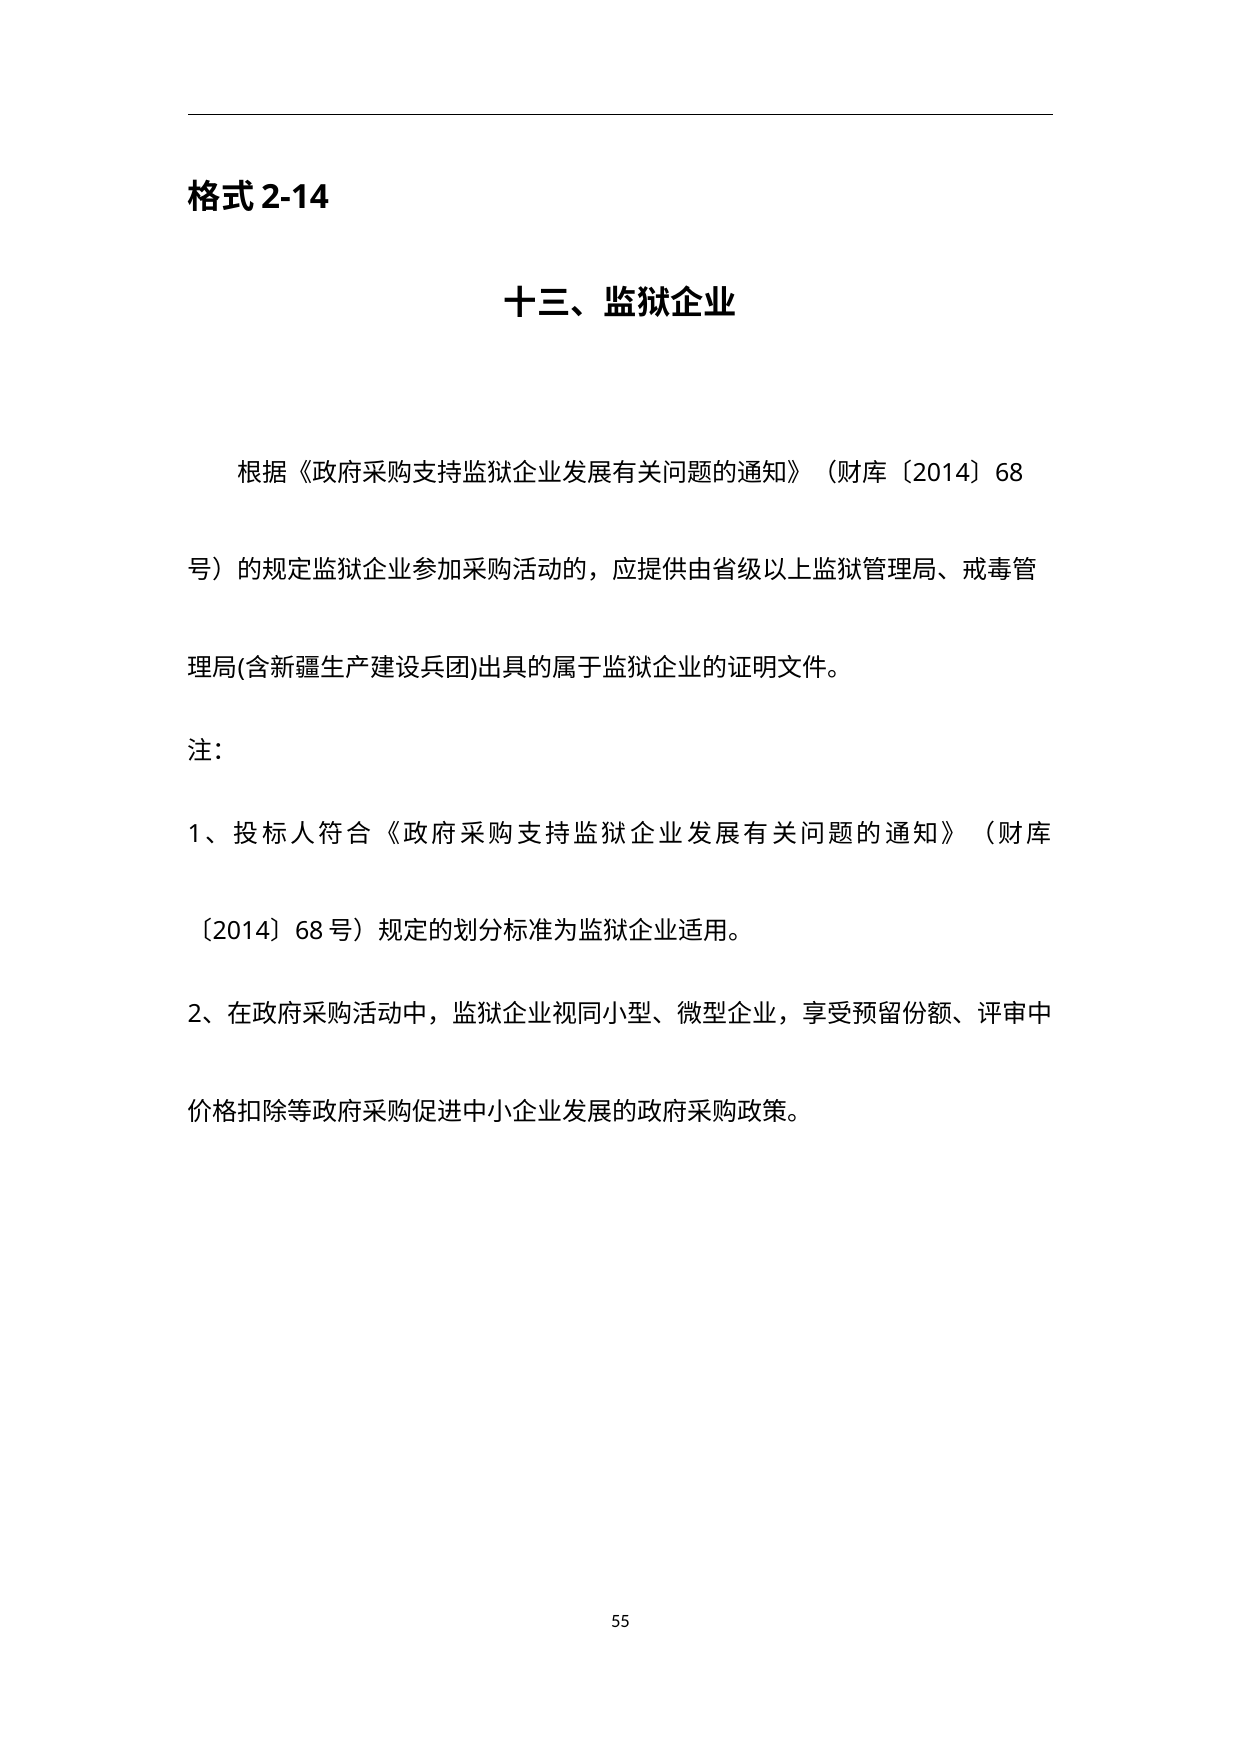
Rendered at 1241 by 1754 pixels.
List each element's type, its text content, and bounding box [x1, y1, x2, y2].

text 1、投标人符合《政府采购支持监狱企业发展有关问题的通知》（财库〔2014〕68号）规定的划分标准为监狱企业适用。 [187, 799, 1053, 961]
text 根据《政府采购支持监狱企业发展有关问题的通知》（财库〔2014〕68号）的规定监狱企业参加采购活动的，应提供由省级以上监狱管理局、戒毒管理局(含新疆生产建设兵团)出具的属于监狱企业的证明文件。 [187, 438, 1053, 698]
text 十三、监狱企业 [187, 268, 1053, 333]
text 格式2-14 [187, 162, 1053, 227]
text 2、在政府采购活动中，监狱企业视同小型、微型企业，享受预留份额、评审中价格扣除等政府采购促进中小企业发展的政府采购政策。 [187, 979, 1053, 1142]
text 注： [187, 716, 1053, 781]
